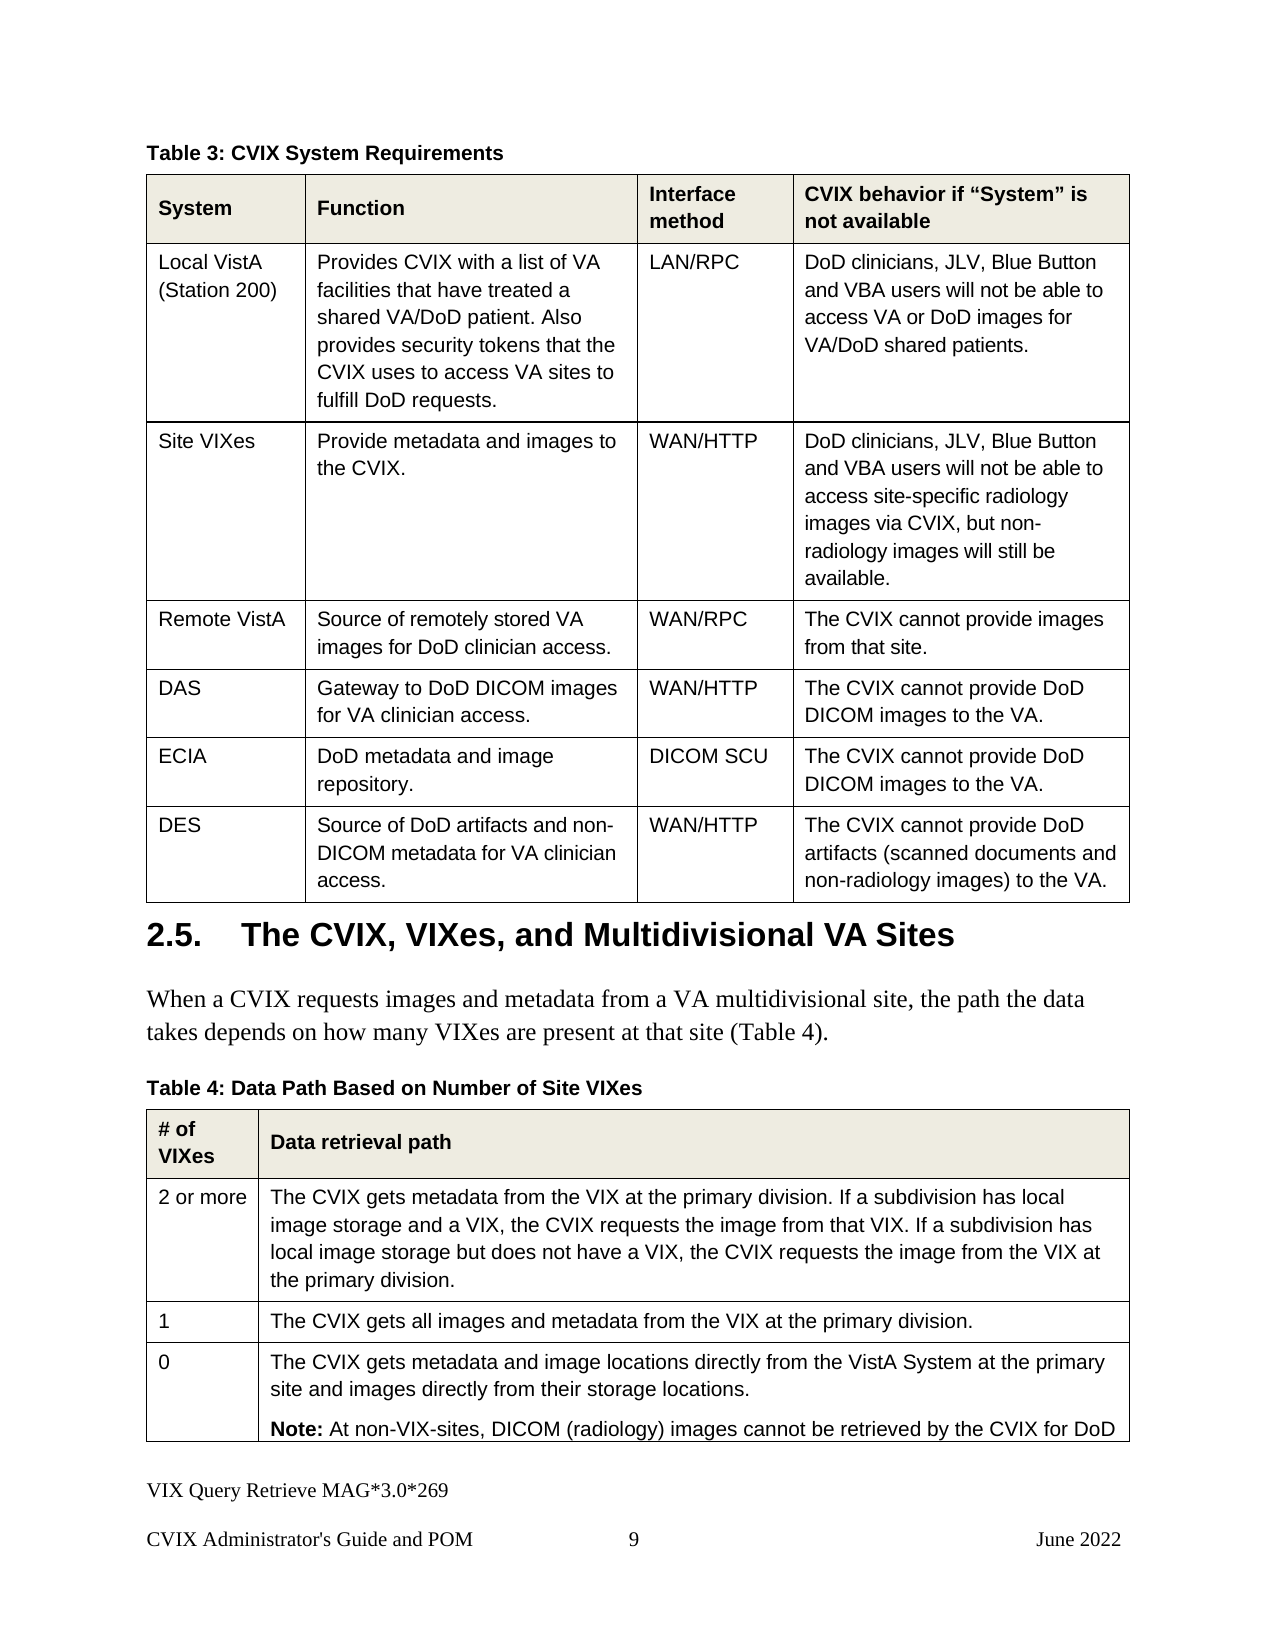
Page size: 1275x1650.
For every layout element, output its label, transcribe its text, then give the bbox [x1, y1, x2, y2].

table_header # of VIXes [147, 1110, 258, 1178]
table_cell LAN/RPC [638, 244, 793, 421]
table_cell WAN/HTTP [638, 423, 793, 600]
table_cell DoD clinicians, JLV, Blue Button and VBA users will not be able to access VA or DoD images for VA/DoD shared patients. [794, 244, 1129, 421]
text Table 4: Data Path Based on Number of Site VIXes [146, 1075, 1130, 1099]
table_header Data retrieval path [259, 1110, 1129, 1178]
table_cell Provides CVIX with a list of VA facilities that have treated a shared VA/DoD patient. Also provides security tokens that the CVIX uses to access VA sites to fulfill DoD requests. [306, 244, 637, 421]
table_cell DAS [147, 670, 305, 737]
table_header System [147, 175, 305, 243]
table_cell DICOM SCU [638, 738, 793, 806]
table_cell The CVIX cannot provide DoD DICOM images to the VA. [794, 670, 1129, 737]
table_cell Gateway to DoD DICOM images for VA clinician access. [306, 670, 637, 737]
table_cell 1 [147, 1302, 258, 1342]
table_cell 0 [147, 1343, 258, 1441]
table_cell WAN/RPC [638, 601, 793, 668]
table_cell ECIA [147, 738, 305, 806]
table_cell DES [147, 807, 305, 902]
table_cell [259, 1343, 1129, 1441]
table_cell The CVIX cannot provide DoD DICOM images to the VA. [794, 738, 1129, 806]
table_cell Provide metadata and images to the CVIX. [306, 423, 637, 600]
table_header Function [306, 175, 637, 243]
table_cell Site VIXes [147, 423, 305, 600]
text Table 3: CVIX System Requirements [146, 141, 1130, 164]
table_cell The CVIX gets metadata from the VIX at the primary division. If a subdivision has local image storage and a VIX, the CVIX requests the image from that VIX. If a subdivision has local image storage but does not have a VIX, the CVIX requests the image from the VIX at the primary division. [259, 1179, 1129, 1301]
table_header Interface method [638, 175, 793, 243]
table_cell DoD metadata and image repository. [306, 738, 637, 806]
table_cell DoD clinicians, JLV, Blue Button and VBA users will not be able to access site-specific radiology images via CVIX, but non-radiology images will still be available. [794, 423, 1129, 600]
text When a CVIX requests images and metadata from a VA multidivisional site, the path the data takes depends on how many VIXes are present at that site (Table 4). [146, 984, 1130, 1046]
subtitle The CVIX, VIXes, and Multidivisional VA Sites [146, 915, 1130, 954]
table_cell WAN/HTTP [638, 807, 793, 902]
table_cell The CVIX gets all images and metadata from the VIX at the primary division. [259, 1302, 1129, 1342]
table_cell WAN/HTTP [638, 670, 793, 737]
table_cell Source of remotely stored VA images for DoD clinician access. [306, 601, 637, 668]
table_cell Source of DoD artifacts and non-DICOM metadata for VA clinician access. [306, 807, 637, 902]
table_header CVIX behavior if “System” is not available [794, 175, 1129, 243]
table_cell The CVIX cannot provide DoD artifacts (scanned documents and non-radiology images) to the VA. [794, 807, 1129, 902]
table_cell 2 or more [147, 1179, 258, 1301]
table_cell The CVIX cannot provide images from that site. [794, 601, 1129, 668]
table_cell Local VistA (Station 200) [147, 244, 305, 421]
table_cell Remote VistA [147, 601, 305, 668]
